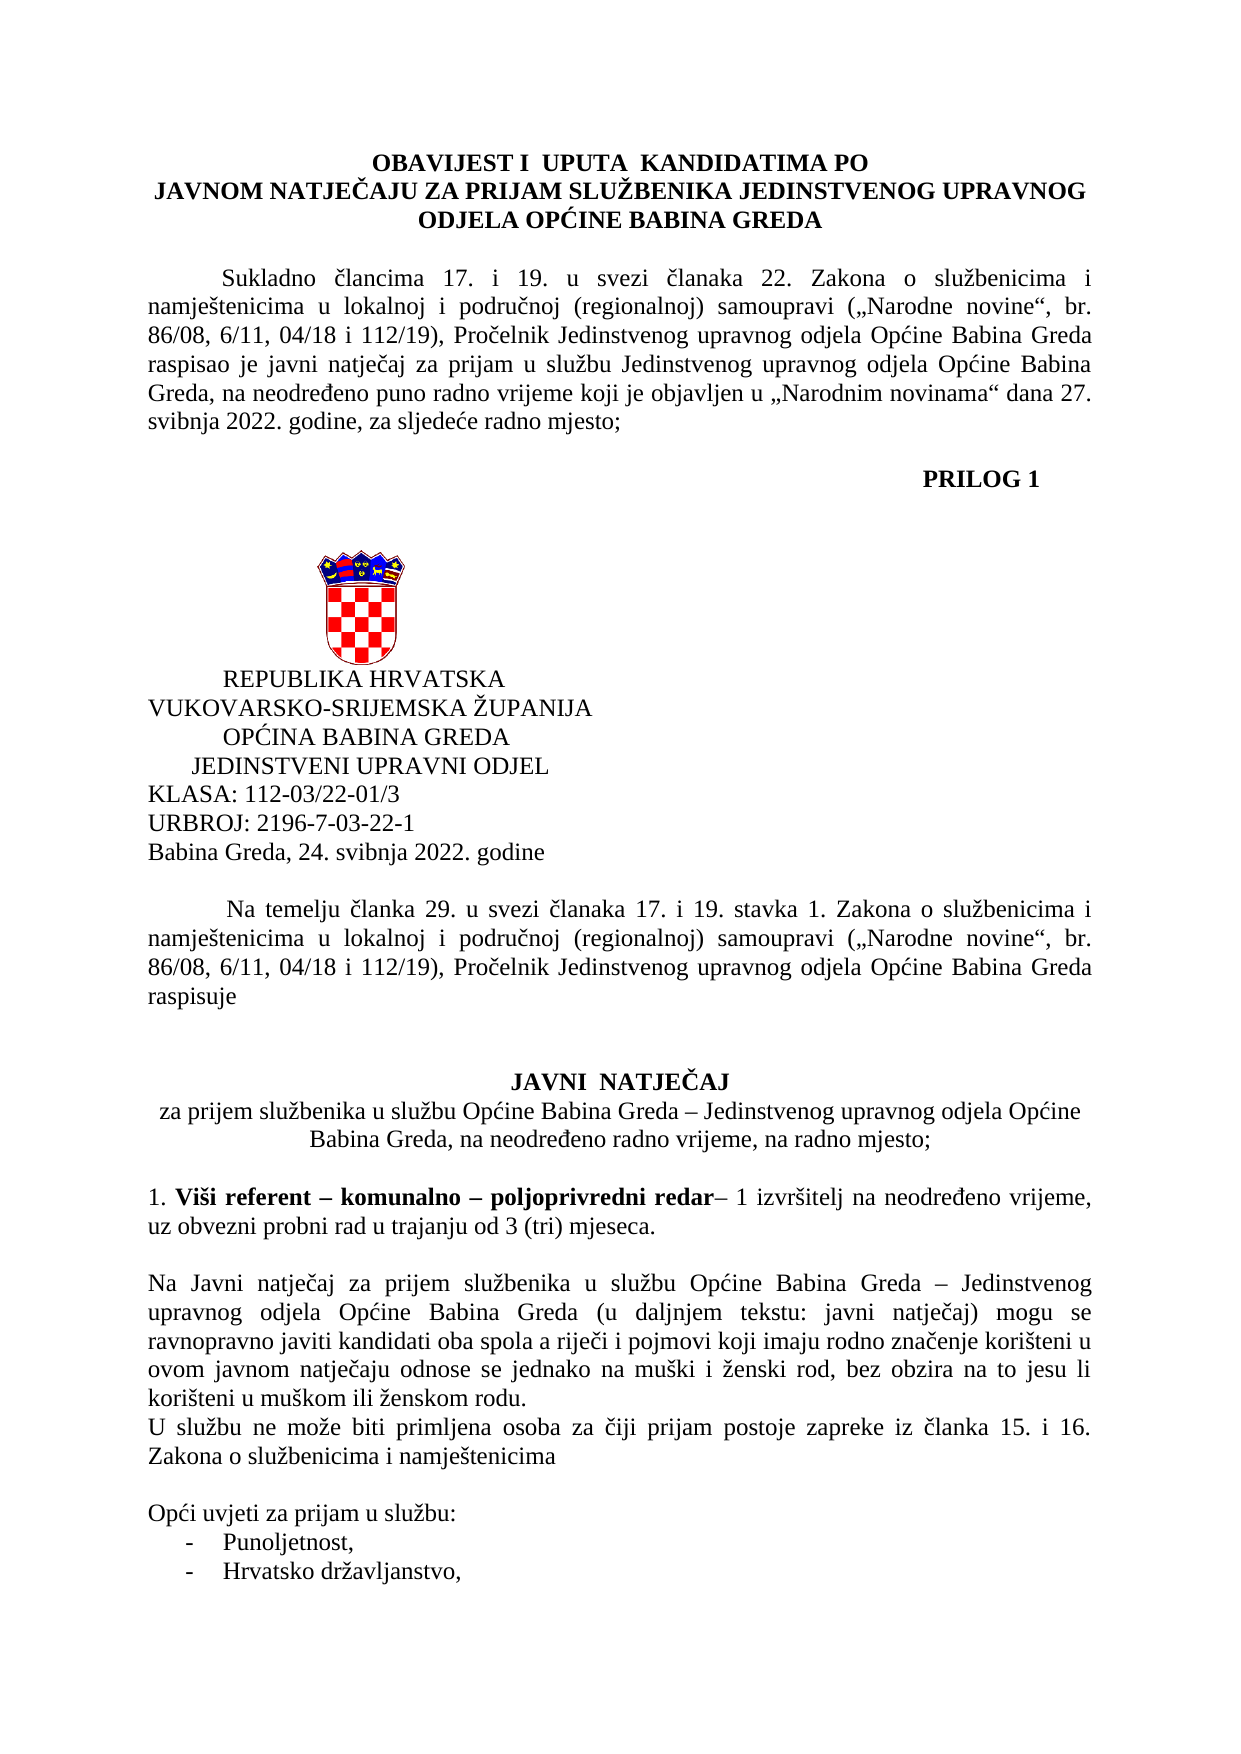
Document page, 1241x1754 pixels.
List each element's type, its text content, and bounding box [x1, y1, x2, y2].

text Opći uvjeti za prijam u službu: [148, 1498, 1093, 1527]
list Punoljetnost, [185, 1527, 1093, 1556]
text JAVNI NATJEČAJ za prijem službenika u službu Općine Babina Greda – Jedinstvenog upravnog odjela Općine Babina Greda, na neodređeno radno vrijeme, na radno mjesto; [148, 1067, 1093, 1153]
list Hrvatsko državljanstvo, [185, 1556, 1093, 1584]
text VUKOVARSKO-SRIJEMSKA ŽUPANIJA [148, 693, 1093, 722]
text U službu ne može biti primljena osoba za čiji prijam postoje zapreke iz članka 15. i 16. Zakona o službenicima i namještenicima [148, 1412, 1093, 1469]
text JEDINSTVENI UPRAVNI ODJEL [148, 751, 1093, 779]
text KLASA: 112-03/22-01/3 [148, 779, 1093, 808]
text 1. Viši referent – komunalno – poljoprivredni redar– 1 izvršitelj na neodređeno vrijeme, uz obvezni probni rad u trajanju od 3 (tri) mjeseca. [148, 1182, 1093, 1239]
text OBAVIJEST I UPUTA KANDIDATIMA PO [148, 148, 1093, 176]
text PRILOG 1 [148, 464, 1093, 493]
text JAVNOM NATJEČAJU ZA PRIJAM SLUŽBENIKA JEDINSTVENOG UPRAVNOG ODJELA OPĆINE BABINA GREDA [148, 176, 1093, 234]
text Na Javni natječaj za prijem službenika u službu Općine Babina Greda – Jedinstvenog upravnog odjela Općine Babina Greda (u daljnjem tekstu: javni natječaj) mogu se ravnopravno javiti kandidati oba spola a riječi i pojmovi koji imaju rodno značenje korišteni u ovom javnom natječaju odnose se jednako na muški i ženski rod, bez obzira na to jesu li korišteni u muškom ili ženskom rodu. [148, 1268, 1093, 1412]
text Sukladno člancima 17. i 19. u svezi članaka 22. Zakona o službenicima i namještenicima u lokalnoj i područnoj (regionalnoj) samoupravi („Narodne novine“, br. 86/08, 6/11, 04/18 i 112/19), Pročelnik Jedinstvenog upravnog odjela Općine Babina Greda raspisao je javni natječaj za prijam u službu Jedinstvenog upravnog odjela Općine Babina Greda, na neodređeno puno radno vrijeme koji je objavljen u „Narodnim novinama“ dana 27. svibnja 2022. godine, za sljedeće radno mjesto; [148, 263, 1093, 435]
text REPUBLIKA HRVATSKA [148, 664, 1093, 693]
picture [317, 550, 405, 665]
text OPĆINA BABINA GREDA [148, 722, 1093, 751]
text URBROJ: 2196-7-03-22-1 [148, 808, 1093, 837]
text Na temelju članka 29. u svezi članaka 17. i 19. stavka 1. Zakona o službenicima i namještenicima u lokalnoj i područnoj (regionalnoj) samoupravi („Narodne novine“, br. 86/08, 6/11, 04/18 i 112/19), Pročelnik Jedinstvenog upravnog odjela Općine Babina Greda raspisuje [148, 894, 1093, 1009]
text Babina Greda, 24. svibnja 2022. godine [148, 837, 1093, 866]
